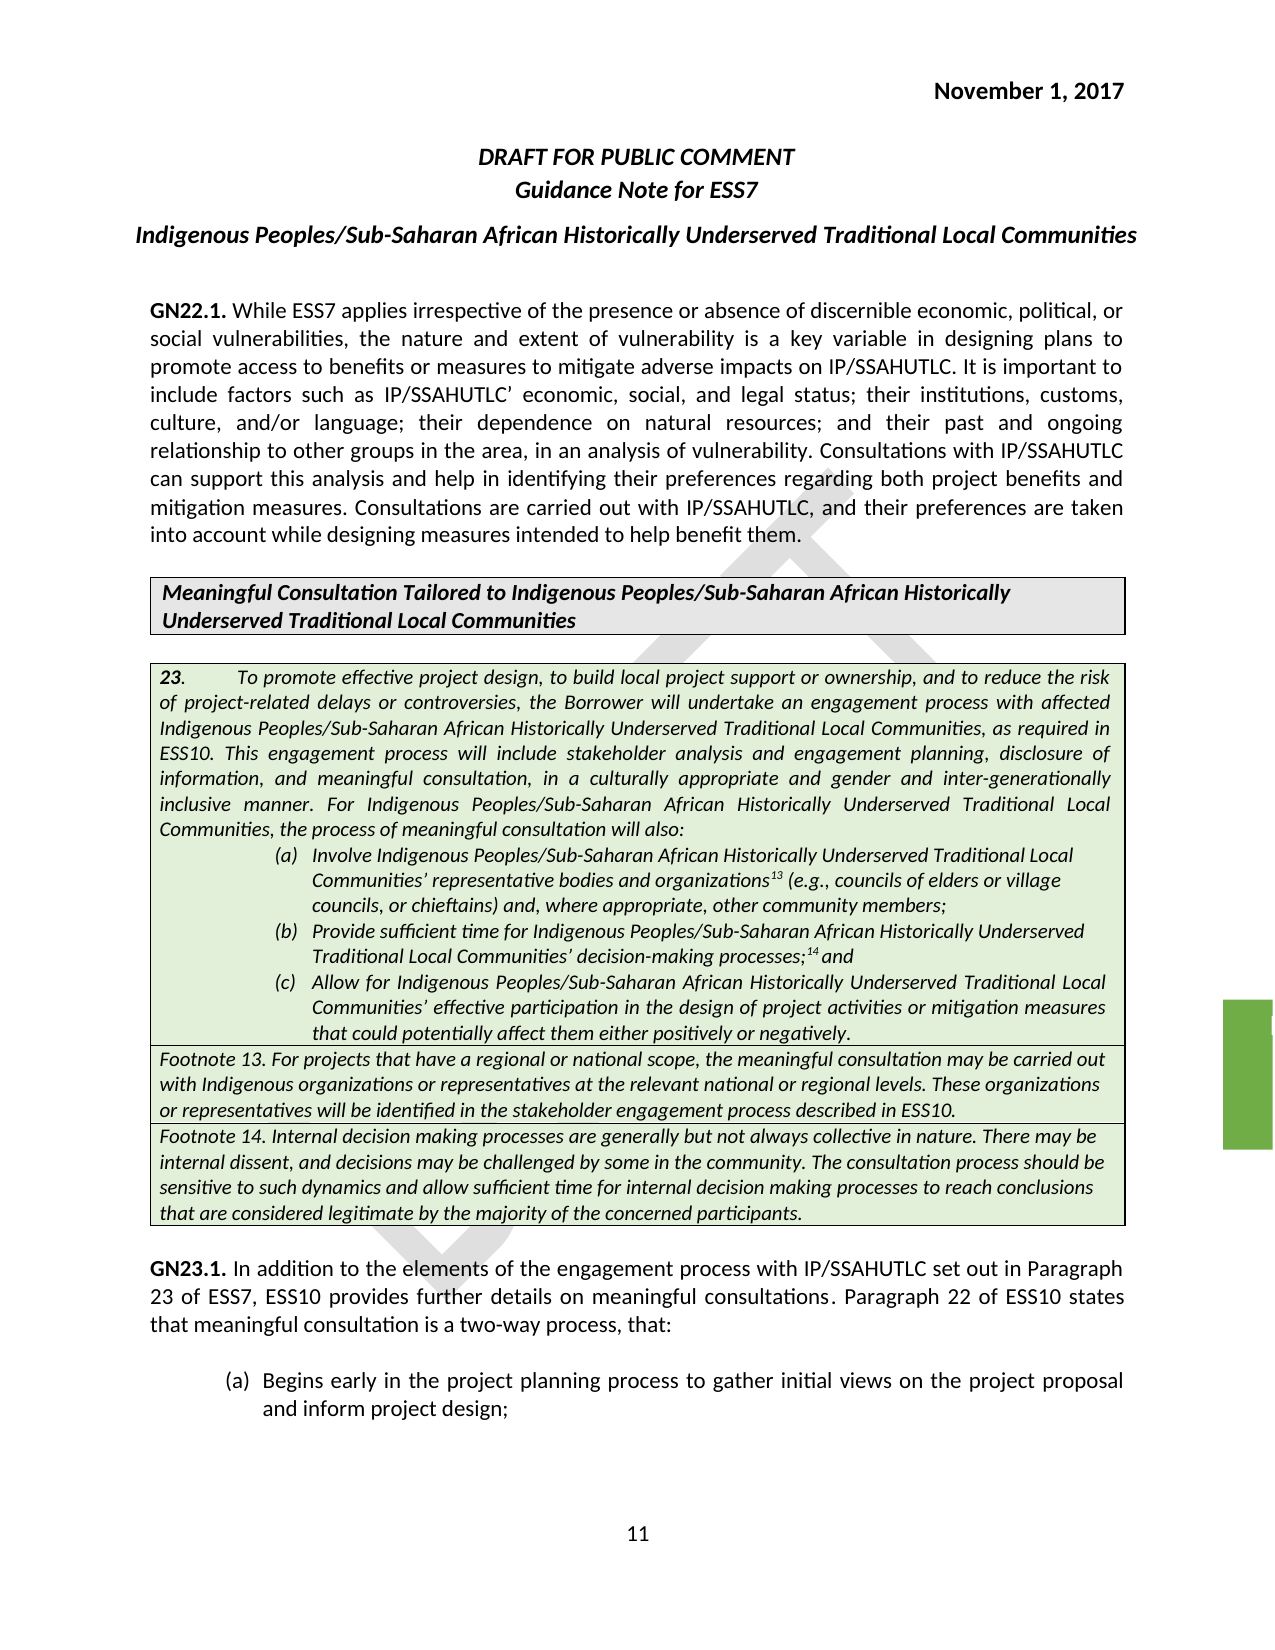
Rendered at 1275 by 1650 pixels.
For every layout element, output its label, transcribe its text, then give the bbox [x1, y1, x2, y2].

list Begins early in the project planning process to gather initial views on the project proposal and inform project design; [225, 1366, 1125, 1422]
text GN23.1. In addition to the elements of the engagement process with IP/SSAHUTLC set out in Paragraph 23 of ESS7, ESS10 provides further details on meaningful consultations. Paragraph 22 of ESS10 states that meaningful consultation is a two-way process, that: [150, 1254, 1125, 1338]
table_cell Footnote 14. Internal decision making processes are generally but not always collective in nature. There may be internal dissent, and decisions may be challenged by some in the community. The consultation process should be sensitive to such dynamics and allow sufficient time for internal decision making processes to reach conclusions that are considered legitimate by the majority of the concerned participants. [151, 1124, 1124, 1225]
table_header Meaningful Consultation Tailored to Indigenous Peoples/Sub-Saharan African Historically Underserved Traditional Local Communities [151, 578, 1124, 634]
table_header 23. To promote effective project design, to build local project support or ownership, and to reduce the risk of project-related delays or controversies, the Borrower will undertake an engagement process with affected Indigenous Peoples/Sub-Saharan African Historically Underserved Traditional Local Communities, as required in ESS10. This engagement process will include stakeholder analysis and engagement planning, disclosure of information, and meaningful consultation, in a culturally appropriate and gender and inter-generationally inclusive manner. For Indigenous Peoples/Sub-Saharan African Historically Underserved Traditional Local Communities, the process of meaningful consultation will also: Involve Indigenous Peoples/Sub-Saharan African Historically Underserved Traditional Local Communities’ representative bodies and organizations13 (e.g., councils of elders or village councils, or chieftains) and, where appropriate, other community members; Provide sufficient time for Indigenous Peoples/Sub-Saharan African Historically Underserved Traditional Local Communities’ decision-making processes;14 and Allow for Indigenous Peoples/Sub-Saharan African Historically Underserved Traditional Local Communities’ effective participation in the design of project activities or mitigation measures that could potentially affect them either positively or negatively. [151, 664, 1124, 1045]
table_cell Footnote 13. For projects that have a regional or national scope, the meaningful consultation may be carried out with Indigenous organizations or representatives at the relevant national or regional levels. These organizations or representatives will be identified in the stakeholder engagement process described in ESS10. [151, 1046, 1124, 1122]
text GN22.1. While ESS7 applies irrespective of the presence or absence of discernible economic, political, or social vulnerabilities, the nature and extent of vulnerability is a key variable in designing plans to promote access to benefits or measures to mitigate adverse impacts on IP/SSAHUTLC. It is important to include factors such as IP/SSAHUTLC’ economic, social, and legal status; their institutions, customs, culture, and/or language; their dependence on natural resources; and their past and ongoing relationship to other groups in the area, in an analysis of vulnerability. Consultations with IP/SSAHUTLC can support this analysis and help in identifying their preferences regarding both project benefits and mitigation measures. Consultations are carried out with IP/SSAHUTLC, and their preferences are taken into account while designing measures intended to help benefit them. [150, 296, 1125, 549]
